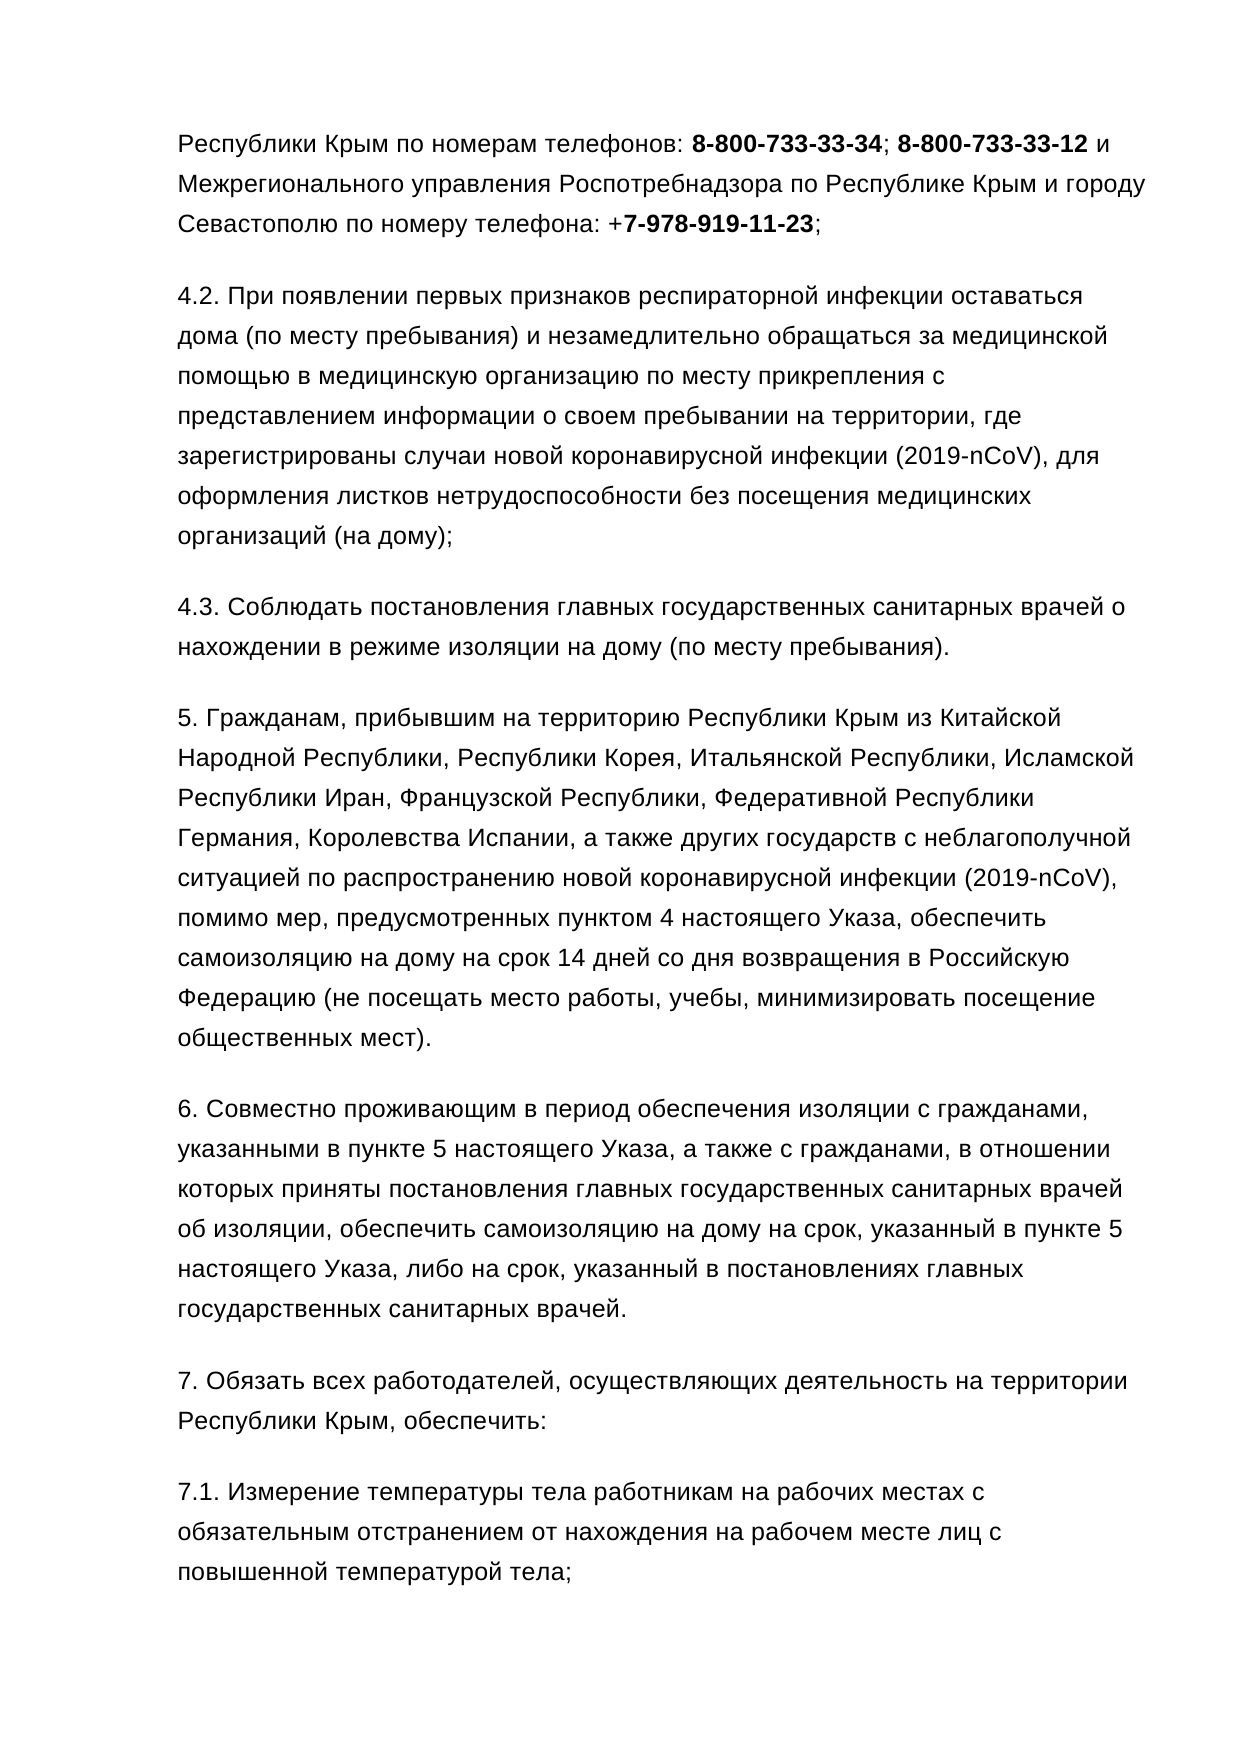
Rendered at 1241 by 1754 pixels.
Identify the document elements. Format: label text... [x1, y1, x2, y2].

text 5. Гражданам, прибывшим на территорию Республики Крым из Китайской Народной Республики, Республики Корея, Итальянской Республики, Исламской Республики Иран, Французской Республики, Федеративной Республики Германия, Королевства Испании, а также других государств с неблагополучной ситуацией по распространению новой коронавирусной инфекции (2019-nCoV), помимо мер, предусмотренных пунктом 4 настоящего Указа, обеспечить самоизоляцию на дому на срок 14 дней со дня возвращения в Российскую Федерацию (не посещать место работы, учебы, минимизировать посещение общественных мест). [177, 692, 1152, 1052]
text 7. Обязать всех работодателей, осуществляющих деятельность на территории Республики Крым, обеспечить: [177, 1354, 1152, 1434]
text 6. Совместно проживающим в период обеспечения изоляции с гражданами, указанными в пункте 5 настоящего Указа, а также с гражданами, в отношении которых приняты постановления главных государственных санитарных врачей об изоляции, обеспечить самоизоляцию на дому на срок, указанный в пункте 5 настоящего Указа, либо на срок, указанный в постановлениях главных государственных санитарных врачей. [177, 1083, 1152, 1323]
text 7.1. Измерение температуры тела работникам на рабочих местах с обязательным отстранением от нахождения на рабочем месте лиц с повышенной температурой тела; [177, 1466, 1152, 1586]
text 4.2. При появлении первых признаков респираторной инфекции оставаться дома (по месту пребывания) и незамедлительно обращаться за медицинской помощью в медицинскую организацию по месту прикрепления с представлением информации о своем пребывании на территории, где зарегистрированы случаи новой коронавирусной инфекции (2019-nCoV), для оформления листков нетрудоспособности без посещения медицинских организаций (на дому); [177, 269, 1152, 549]
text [177, 118, 1152, 238]
text 4.3. Соблюдать постановления главных государственных санитарных врачей о нахождении в режиме изоляции на дому (по месту пребывания). [177, 581, 1152, 661]
